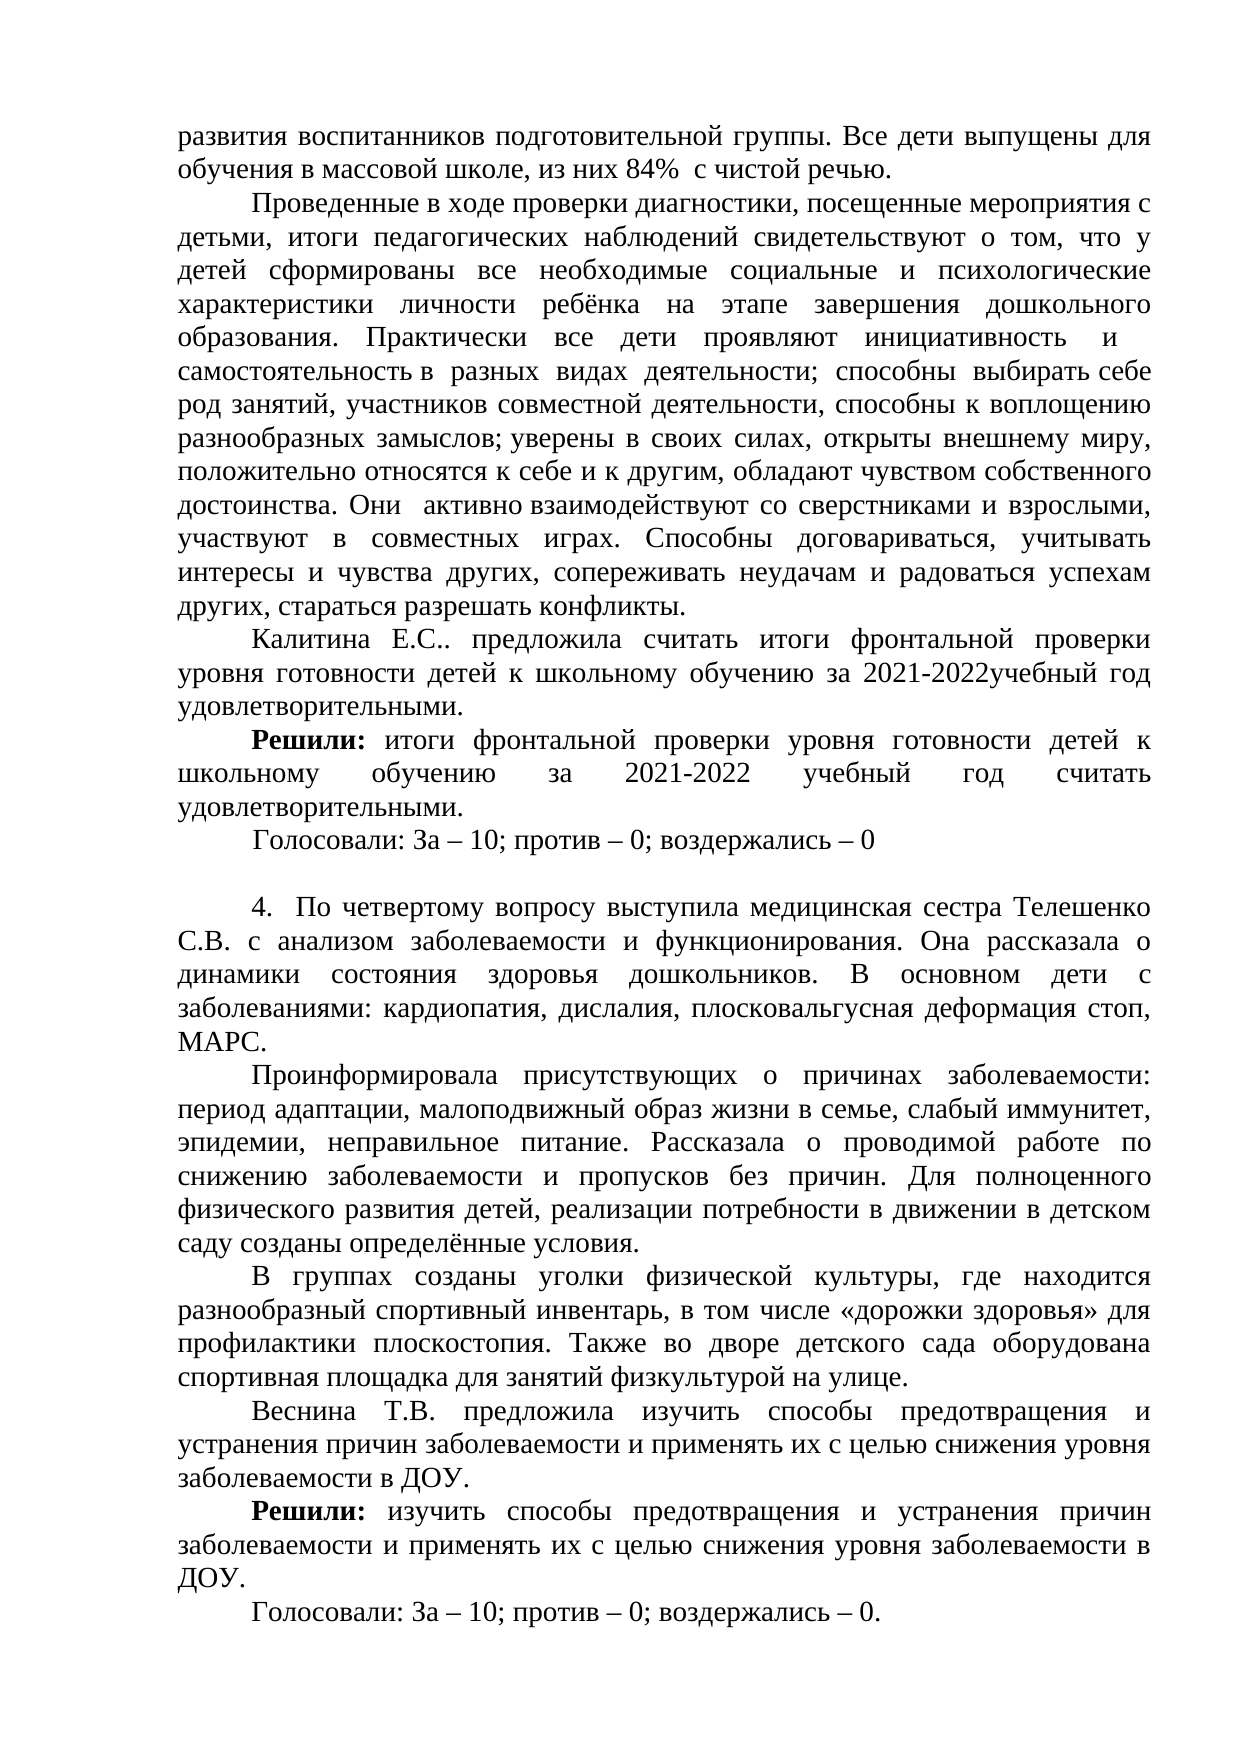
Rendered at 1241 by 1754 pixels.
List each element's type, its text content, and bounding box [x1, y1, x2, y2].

text Проинформировала присутствующих о причинах заболеваемости: период адаптации, малоподвижный образ жизни в семье, слабый иммунитет, эпидемии, неправильное питание. Рассказала о проводимой работе по снижению заболеваемости и пропусков без причин. Для полноценного физического развития детей, реализации потребности в движении в детском саду созданы определённые условия. [177, 1057, 1152, 1258]
list По четвертому вопросу выступила медицинская сестра Телешенко С.В. с анализом заболеваемости и функционирования. Она рассказала о динамики состояния здоровья дошкольников. В основном дети с заболеваниями: кардиопатия, дислалия, плосковальгусная деформация стоп, МАРС. [177, 889, 1152, 1057]
list Голосовали: За – 10; против – 0; воздержались – 0 [252, 822, 1152, 856]
text Веснина Т.В. предложила изучить способы предотвращения и устранения причин заболеваемости и применять их с целью снижения уровня заболеваемости в ДОУ. [177, 1393, 1152, 1493]
text В группах созданы уголки физической культуры, где находится разнообразный спортивный инвентарь, в том числе «дорожки здоровья» для профилактики плоскостопия. Также во дворе детского сада оборудована спортивная площадка для занятий физкультурой на улице. [177, 1258, 1152, 1393]
text Решили: итоги фронтальной проверки уровня готовности детей к школьному обучению за 2021-2022 учебный год считать удовлетворительными. [177, 722, 1152, 822]
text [177, 118, 1152, 185]
text Решили: изучить способы предотвращения и устранения причин заболеваемости и применять их с целью снижения уровня заболеваемости в ДОУ. [177, 1493, 1152, 1594]
text Голосовали: За – 10; против – 0; воздержались – 0. [177, 1594, 1152, 1627]
text Калитина Е.С.. предложила считать итоги фронтальной проверки уровня готовности детей к школьному обучению за 2021-2022учебный год удовлетворительными. [177, 621, 1152, 722]
text Проведенные в ходе проверки диагностики, посещенные мероприятия с детьми, итоги педагогических наблюдений свидетельствуют о том, что у детей сформированы все необходимые социальные и психологические характеристики личности ребёнка на этапе завершения дошкольного образования. Практически все дети проявляют инициативность и самостоятельность в разных видах деятельности; способны выбирать себе род занятий, участников совместной деятельности, способны к воплощению разнообразных замыслов; уверены в своих силах, открыты внешнему миру, положительно относятся к себе и к другим, обладают чувством собственного достоинства. Они активно взаимодействуют со сверстниками и взрослыми, участвуют в совместных играх. Способны договариваться, учитывать интересы и чувства других, сопереживать неудачам и радоваться успехам других, стараться разрешать конфликты. [177, 185, 1152, 621]
